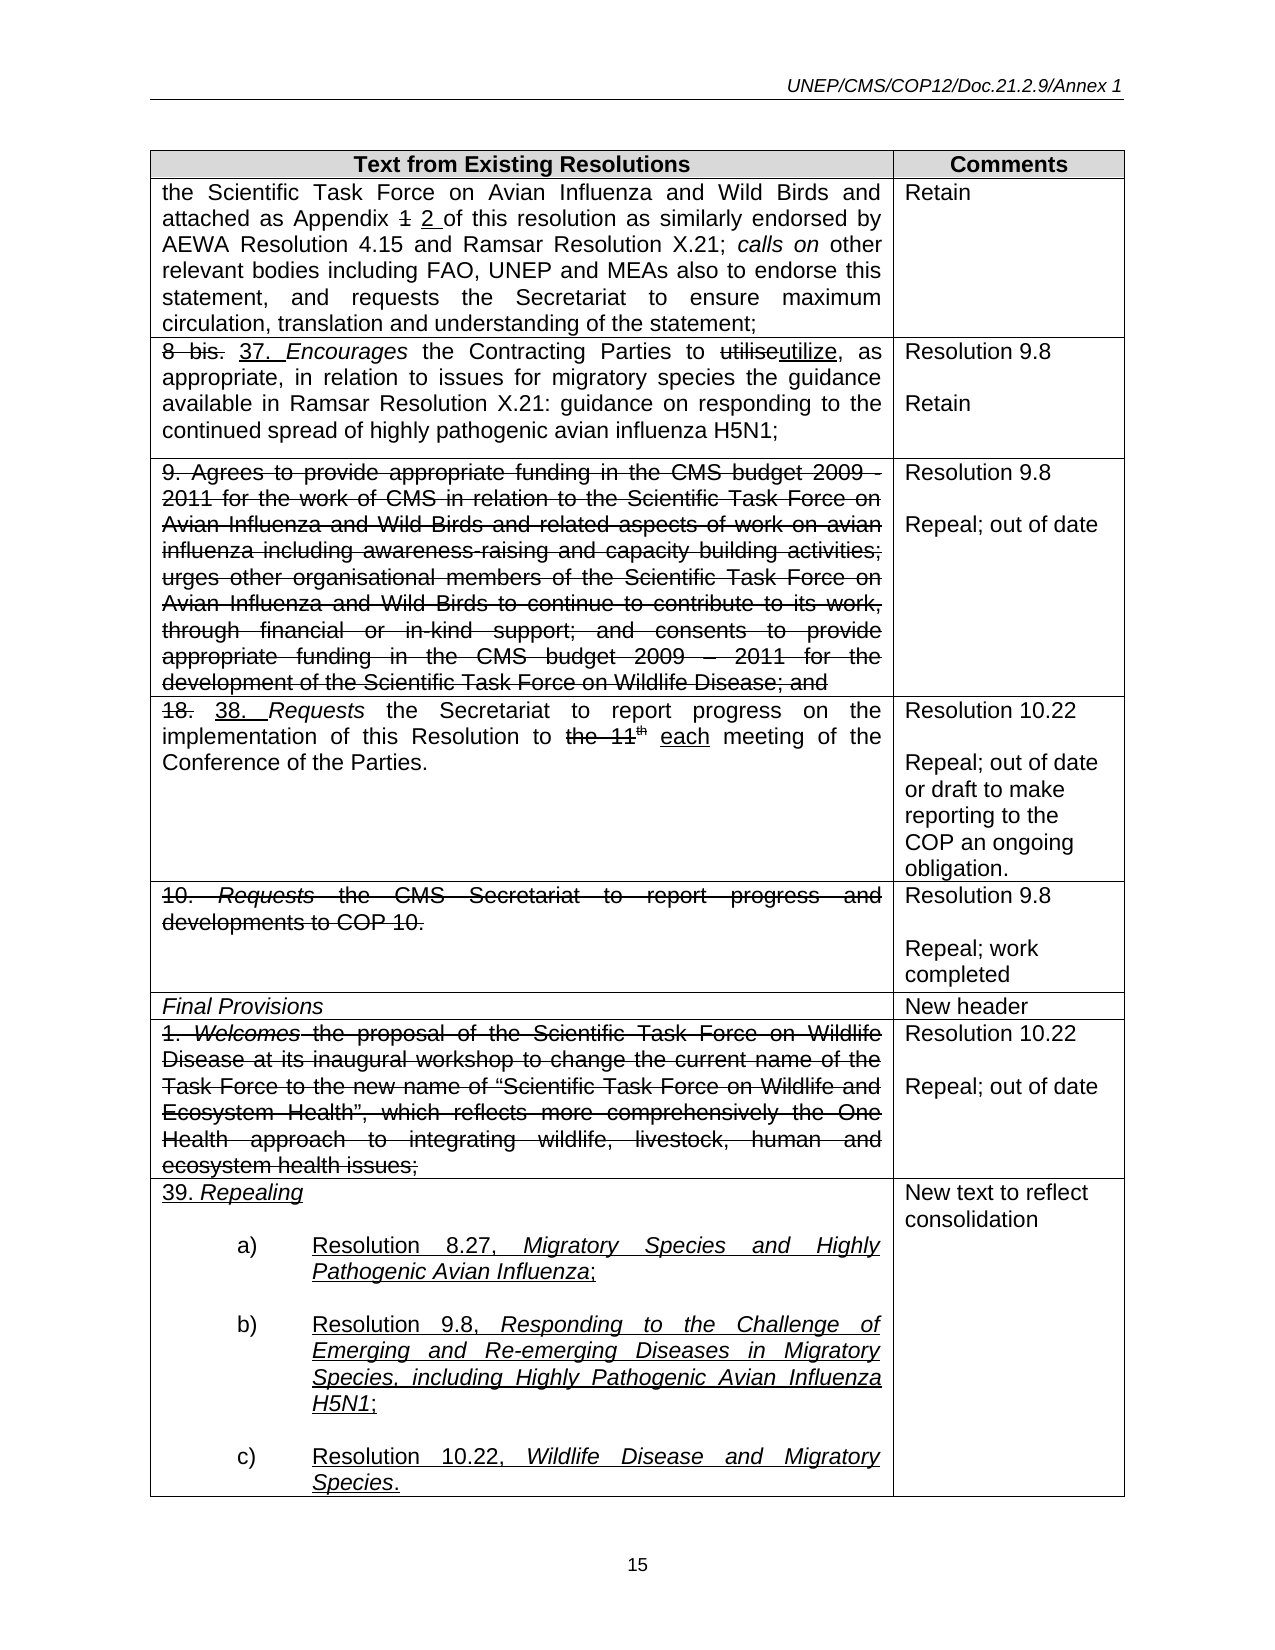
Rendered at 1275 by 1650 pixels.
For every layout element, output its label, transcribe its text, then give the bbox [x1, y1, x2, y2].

table_cell 39. Repealing Resolution 8.27, Migratory Species and Highly Pathogenic Avian Influenza; Resolution 9.8, Responding to the Challenge of Emerging and Re-emerging Diseases in Migratory Species, including Highly Pathogenic Avian Influenza H5N1; Resolution 10.22, Wildlife Disease and Migratory Species. [151, 1179, 893, 1496]
table_cell Resolution 10.22 Repeal; out of date [894, 1020, 1124, 1178]
table_cell Resolution 9.8 Repeal; out of date [894, 459, 1124, 696]
table_cell 10. Requests the CMS Secretariat to report progress and developments to COP 10. [151, 882, 893, 992]
table_cell New header [894, 993, 1124, 1019]
table_header Text from Existing Resolutions [151, 151, 893, 177]
table_header Comments [894, 151, 1124, 177]
table_cell New text to reflect consolidation [894, 1179, 1124, 1496]
table_cell Resolution 9.8 Repeal; work completed [894, 882, 1124, 992]
table_cell 18. 38. Requests the Secretariat to report progress on the implementation of this Resolution to the 11th each meeting of the Conference of the Parties. [151, 697, 893, 881]
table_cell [151, 179, 893, 337]
table_cell Final Provisions [151, 993, 893, 1019]
table_cell Resolution 9.8 Retain [894, 338, 1124, 457]
table_cell Resolution 10.22 Repeal; out of date or draft to make reporting to the COP an ongoing obligation. [894, 697, 1124, 881]
table_cell Resolution 9.8 Retain [894, 179, 1124, 337]
table_cell 1. Welcomes the proposal of the Scientific Task Force on Wildlife Disease at its inaugural workshop to change the current name of the Task Force to the new name of “Scientific Task Force on Wildlife and Ecosystem Health”, which reflects more comprehensively the One Health approach to integrating wildlife, livestock, human and ecosystem health issues; [151, 1020, 893, 1178]
table_cell 8 bis. 37. Encourages the Contracting Parties to utiliseutilize, as appropriate, in relation to issues for migratory species the guidance available in Ramsar Resolution X.21: guidance on responding to the continued spread of highly pathogenic avian influenza H5N1; [151, 338, 893, 457]
table_cell 9. Agrees to provide appropriate funding in the CMS budget 2009 - 2011 for the work of CMS in relation to the Scientific Task Force on Avian Influenza and Wild Birds and related aspects of work on avian influenza including awareness-raising and capacity building activities; urges other organisational members of the Scientific Task Force on Avian Influenza and Wild Birds to continue to contribute to its work, through financial or in-kind support; and consents to provide appropriate funding in the CMS budget 2009 – 2011 for the development of the Scientific Task Force on Wildlife Disease; and [151, 459, 893, 696]
